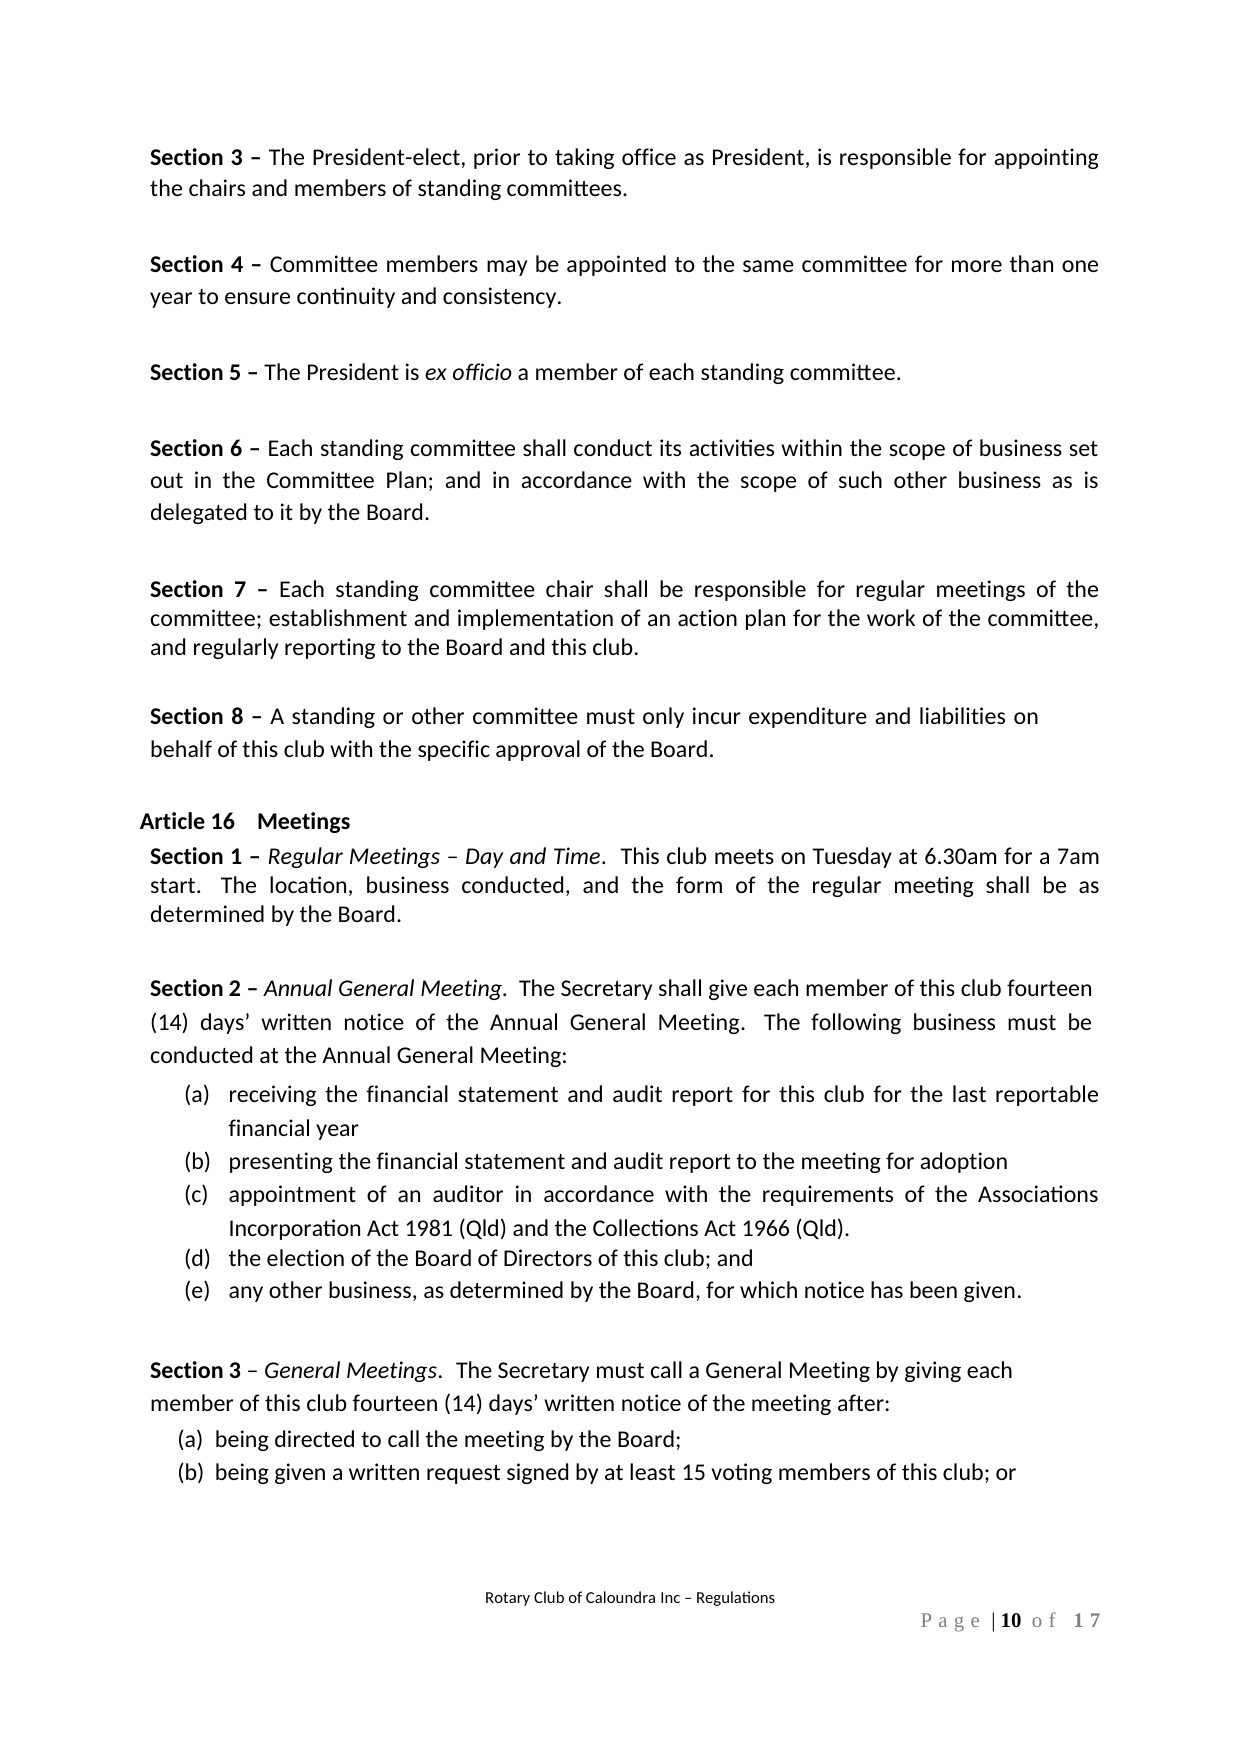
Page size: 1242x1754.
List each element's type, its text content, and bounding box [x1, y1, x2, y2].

text Section 2 – Annual General Meeting. The Secretary shall give each member of this club fourteen (14) days’ written notice of the Annual General Meeting. The following business must be conducted at the Annual General Meeting: [150, 970, 1093, 1070]
list presenting the financial statement and audit report to the meeting for adoption [184, 1143, 1099, 1176]
list being directed to call the meeting by the Board; [177, 1424, 1100, 1453]
text Section 6 – Each standing committee shall conduct its activities within the scope of business set out in the Committee Plan; and in accordance with the scope of such other business as is delegated to it by the Board. [150, 433, 1099, 527]
list receiving the financial statement and audit report for this club for the last reportable financial year [184, 1076, 1099, 1143]
list being given a written request signed by at least 15 voting members of this club; or [177, 1453, 1091, 1487]
text Section 4 – Committee members may be appointed to the same committee for more than one year to ensure continuity and consistency. [150, 249, 1099, 311]
list appointment of an auditor in accordance with the requirements of the Associations Incorporation Act 1981 (Qld) and the Collections Act 1966 (Qld). [184, 1176, 1099, 1243]
list any other business, as determined by the Board, for which notice has been given. [184, 1272, 1099, 1305]
text Section 5 – The President is ex officio a member of each standing committee. [150, 357, 1061, 387]
text Section 3 – General Meetings. The Secretary must call a General Meeting by giving each member of this club fourteen (14) days’ written notice of the meeting after: [150, 1352, 1099, 1418]
text Section 3 – The President-elect, prior to taking office as President, is responsible for appointing the chairs and members of standing committees. [150, 142, 1099, 203]
text Section 8 – A standing or other committee must only incur expenditure and liabilities on behalf of this club with the specific approval of the Board. [150, 697, 1039, 764]
list the election of the Board of Directors of this club; and [184, 1243, 1099, 1272]
text Section 7 – Each standing committee chair shall be responsible for regular meetings of the committee; establishment and implementation of an action plan for the work of the committee, and regularly reporting to the Board and this club. [150, 574, 1099, 661]
text Article 16 Meetings [139, 806, 1100, 835]
text Section 1 – Regular Meetings – Day and Time. This club meets on Tuesday at 6.30am for a 7am start. The location, business conducted, and the form of the regular meeting shall be as determined by the Board. [150, 841, 1100, 928]
